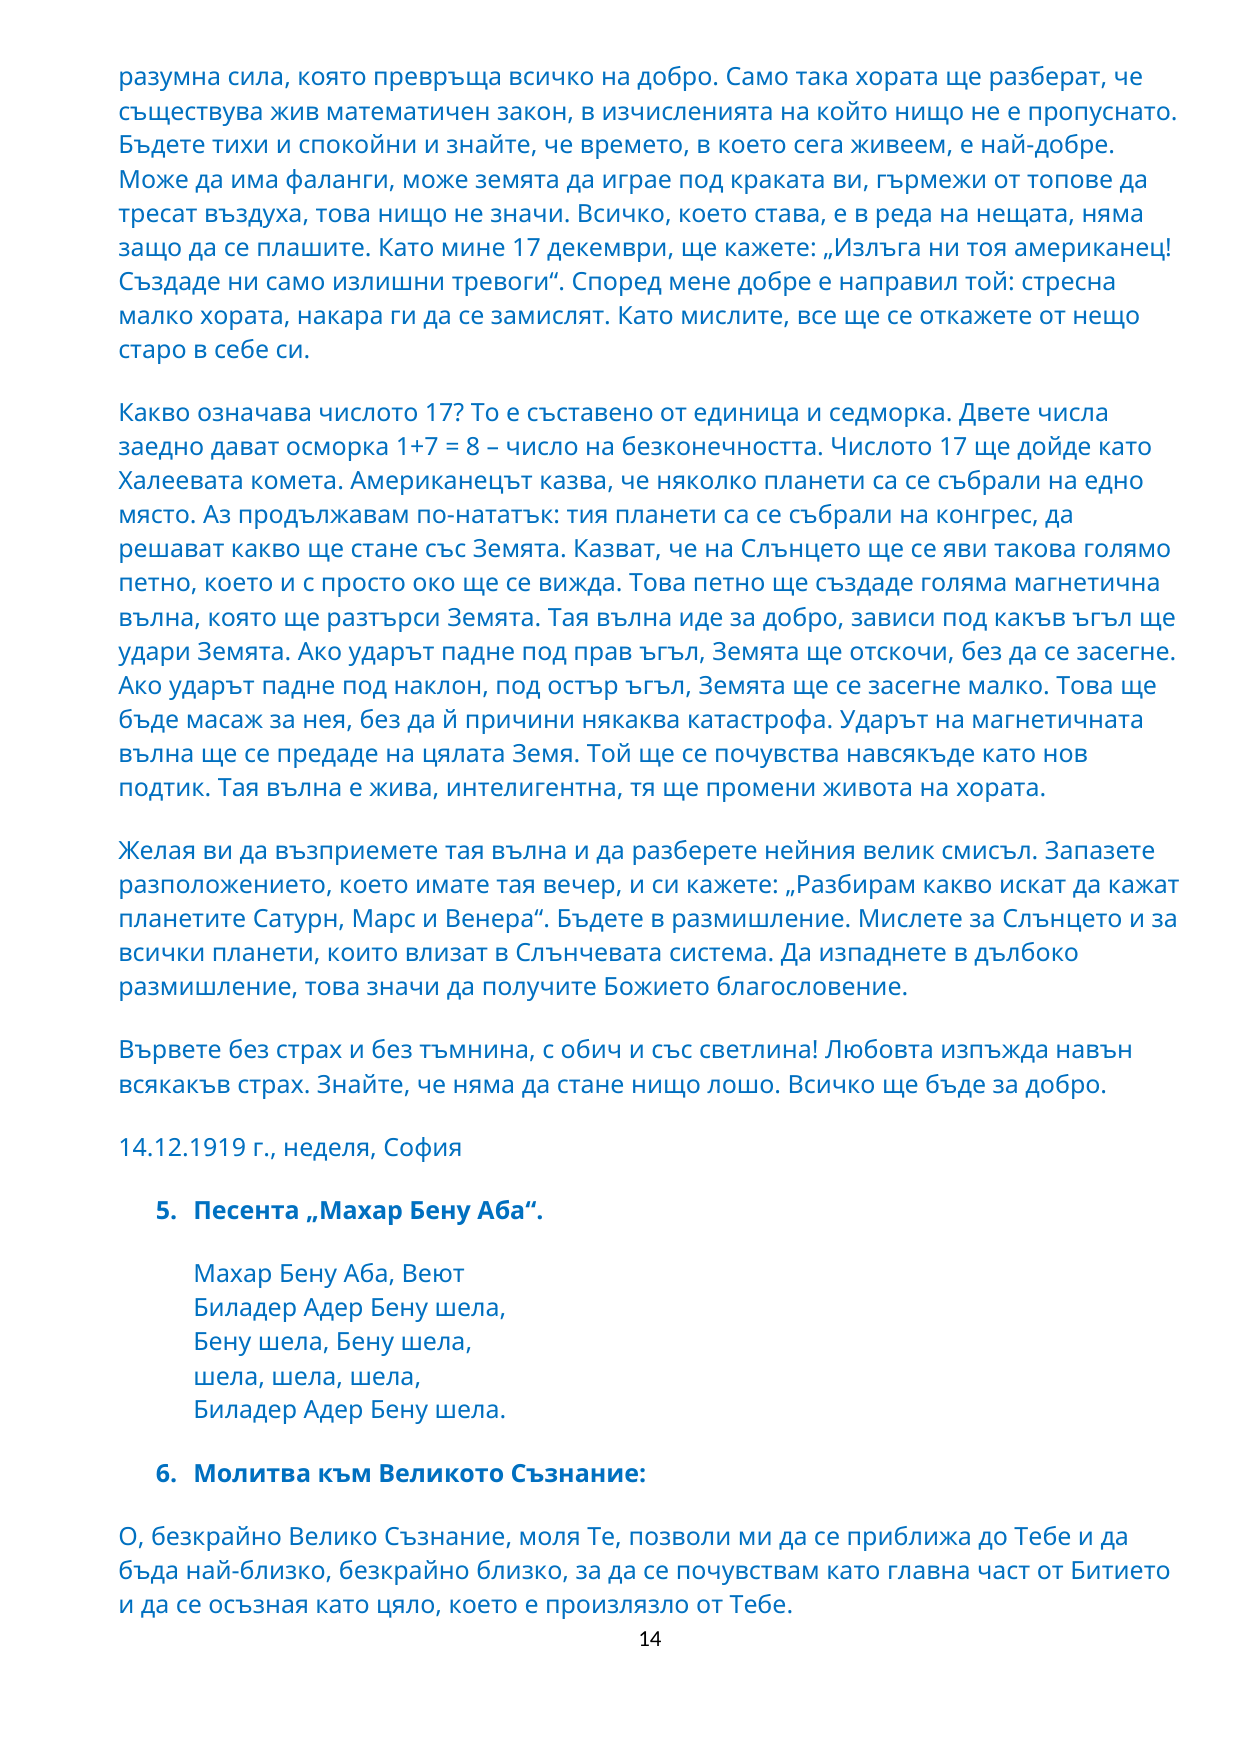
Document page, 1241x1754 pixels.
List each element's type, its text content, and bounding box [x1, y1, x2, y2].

text Вървете без страх и без тъмнина, с обич и със светлина! Любовта изпъжда навън всякакъв страх. Знайте, че няма да стане нищо лошо. Всичко ще бъде за добро. [118, 1032, 1181, 1100]
list Песента „Махар Бену Аба“. [156, 1193, 1181, 1227]
text О, безкрайно Велико Съзнание, моля Те, позволи ми да се приближа до Тебе и да бъда най-близко, безкрайно близко, за да се почувствам като главна част от Битието и да се осъзная като цяло, което е произлязло от Тебе. [118, 1519, 1181, 1621]
text Желая ви да възприемете тая вълна и да разберете нейния велик смисъл. Запазете разположението, което имате тая вечер, и си кажете: „Разбирам какво искат да кажат планетите Сатурн, Марс и Венера“. Бъдете в размишление. Мислете за Слънцето и за всички планети, които влизат в Слънчевата система. Да изпаднете в дълбоко размишление, това значи да получите Божието благословение. [118, 833, 1181, 1003]
text 14.12.1919 г., неделя, София [118, 1129, 1181, 1163]
list Молитва към Великото Съзнание: [156, 1455, 1181, 1489]
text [118, 59, 1181, 366]
text Махар Бену Аба, Веют Биладер Адер Бену шела, Бену шела, Бену шела, шела, шела, шела, Биладер Адер Бену шела. [193, 1256, 1181, 1426]
text Какво означава числото 17? То е съставено от единица и седморка. Двете числа заедно дават осморка 1+7 = 8 – число на безконечността. Числото 17 ще дойде като Халеевата комета. Американецът казва, че няколко планети са се събрали на едно място. Аз продължавам по-нататък: тия планети са се събрали на конгрес, да решават какво ще стане със Земята. Казват, че на Слънцето ще се яви такова голямо петно, което и с просто око ще се вижда. Това петно ще създаде голяма магнетична вълна, която ще разтърси Земята. Тая вълна иде за добро, зависи под какъв ъгъл ще удари Земята. Ако ударът падне под прав ъгъл, Земята ще отскочи, без да се засегне. Ако ударът падне под наклон, под остър ъгъл, Земята ще се засегне малко. Това ще бъде масаж за нея, без да й причини някаква катастрофа. Ударът на магнетичната вълна ще се предаде на цялата Земя. Той ще се почувства навсякъде като нов подтик. Тая вълна е жива, интелигентна, тя ще промени живота на хората. [118, 395, 1181, 803]
